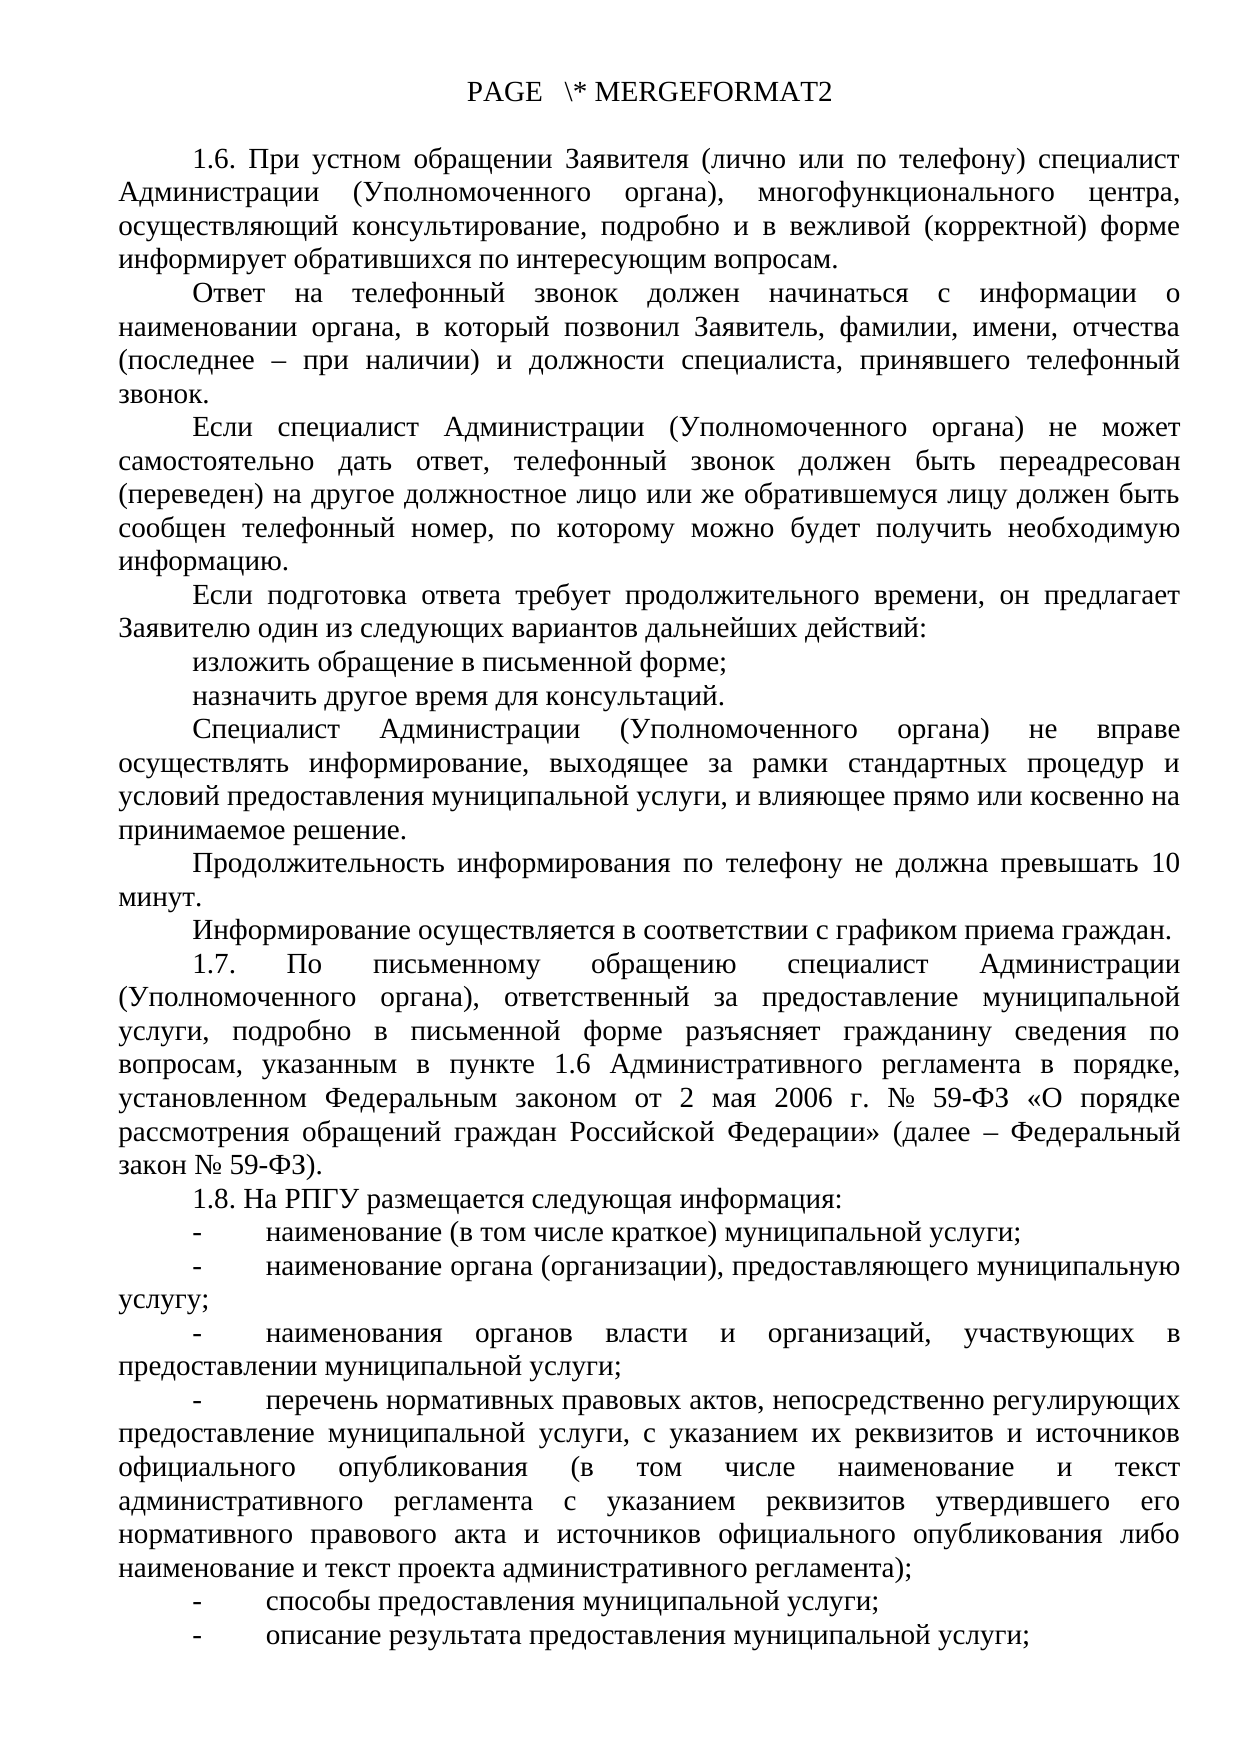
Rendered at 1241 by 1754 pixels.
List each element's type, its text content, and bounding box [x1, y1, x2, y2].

text назначить другое время для консультаций. [118, 678, 1181, 711]
text Если специалист Администрации (Уполномоченного органа) не может самостоятельно дать ответ, телефонный звонок должен быть переадресован (переведен) на другое должностное лицо или же обратившемуся лицу должен быть сообщен телефонный номер, по которому можно будет получить необходимую информацию. [118, 409, 1181, 577]
text - наименование (в том числе краткое) муниципальной услуги; [118, 1214, 1181, 1248]
text Ответ на телефонный звонок должен начинаться с информации о наименовании органа, в который позвонил Заявитель, фамилии, имени, отчества (последнее – при наличии) и должности специалиста, принявшего телефонный звонок. [118, 275, 1181, 409]
text 1.8. На РПГУ размещается следующая информация: [118, 1181, 1181, 1214]
text - перечень нормативных правовых актов, непосредственно регулирующих предоставление муниципальной услуги, с указанием их реквизитов и источников официального опубликования (в том числе наименование и текст административного регламента с указанием реквизитов утвердившего его нормативного правового акта и источников официального опубликования либо наименование и текст проекта административного регламента); [118, 1382, 1181, 1583]
text - наименование органа (организации), предоставляющего муниципальную услугу; [118, 1248, 1181, 1315]
text - наименования органов власти и организаций, участвующих в предоставлении муниципальной услуги; [118, 1315, 1181, 1382]
text Специалист Администрации (Уполномоченного органа) не вправе осуществлять информирование, выходящее за рамки стандартных процедур и условий предоставления муниципальной услуги, и влияющее прямо или косвенно на принимаемое решение. [118, 711, 1181, 845]
text изложить обращение в письменной форме; [118, 644, 1181, 678]
text Если подготовка ответа требует продолжительного времени, он предлагает Заявителю один из следующих вариантов дальнейших действий: [118, 577, 1181, 644]
text 1.6. При устном обращении Заявителя (лично или по телефону) специалист Администрации (Уполномоченного органа), многофункционального центра, осуществляющий консультирование, подробно и в вежливой (корректной) форме информирует обратившихся по интересующим вопросам. [118, 141, 1181, 275]
text Информирование осуществляется в соответствии с графиком приема граждан. [118, 912, 1181, 946]
text Продолжительность информирования по телефону не должна превышать 10 минут. [118, 845, 1181, 912]
text 1.7. По письменному обращению специалист Администрации (Уполномоченного органа), ответственный за предоставление муниципальной услуги, подробно в письменной форме разъясняет гражданину сведения по вопросам, указанным в пункте 1.6 Административного регламента в порядке, установленном Федеральным законом от 2 мая 2006 г. № 59-ФЗ «О порядке рассмотрения обращений граждан Российской Федерации» (далее – Федеральный закон № 59-ФЗ). [118, 946, 1181, 1181]
text - способы предоставления муниципальной услуги; [118, 1583, 1181, 1617]
text - описание результата предоставления муниципальной услуги; [118, 1617, 1181, 1650]
